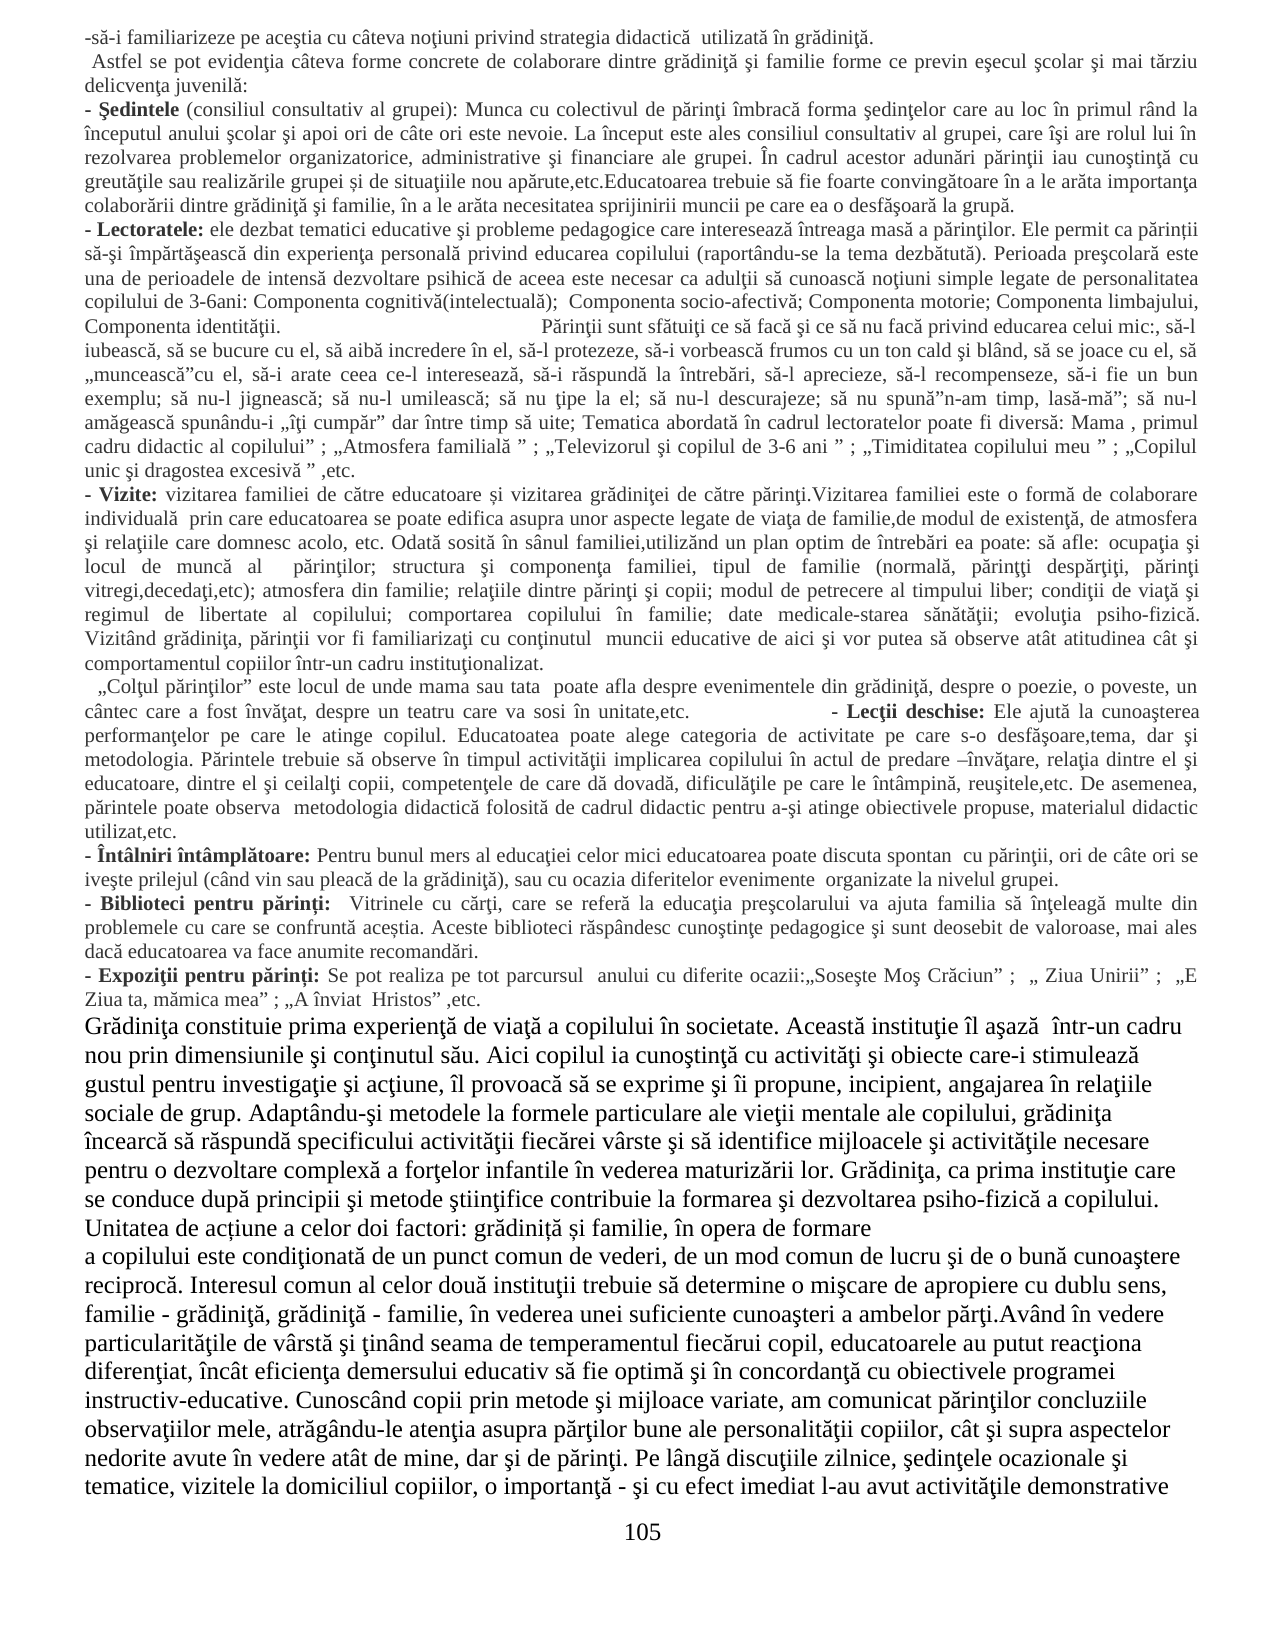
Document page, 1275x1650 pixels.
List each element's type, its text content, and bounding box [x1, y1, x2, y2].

text „Colţul părinţilor” este locul de unde mama sau tata poate afla despre evenimentele din grădiniţă, despre o poezie, o poveste, un cântec care a fost învăţat, despre un teatru care va sosi în unitate,etc. - Lecţii deschise: Ele ajută la cunoaşterea performanţelor pe care le atinge copilul. Educatoatea poate alege categoria de activitate pe care s-o desfăşoare,tema, dar şi metodologia. Părintele trebuie să observe în timpul activităţii implicarea copilului în actul de predare –învăţare, relaţia dintre el şi educatoare, dintre el şi ceilalţi copii, competenţele de care dă dovadă, dificulăţile pe care le întâmpină, reuşitele,etc. De asemenea, părintele poate observa metodologia didactică folosită de cadrul didactic pentru a-şi atinge obiectivele propuse, materialul didactic utilizat,etc. [84, 674, 1200, 843]
text - Şedintele (consiliul consultativ al grupei): Munca cu colectivul de părinţi îmbracă forma şedinţelor care au loc în primul rând la începutul anului şcolar şi apoi ori de câte ori este nevoie. La început este ales consiliul consultativ al grupei, care îşi are rolul lui în rezolvarea problemelor organizatorice, administrative şi financiare ale grupei. În cadrul acestor adunări părinţii iau cunoştinţă cu greutăţile sau realizările grupei și de situaţiile nou apărute,etc.Educatoarea trebuie să fie foarte convingătoare în a le arăta importanţa colaborării dintre grădiniţă şi familie, în a le arăta necesitatea sprijinirii muncii pe care ea o desfăşoară la grupă. [84, 97, 1200, 217]
text Astfel se pot evidenţia câteva forme concrete de colaborare dintre grădiniţă şi familie forme ce previn eşecul şcolar şi mai tărziu delicvenţa juvenilă: [84, 49, 1200, 97]
text - Întâlniri întâmplătoare: Pentru bunul mers al educaţiei celor mici educatoarea poate discuta spontan cu părinţii, ori de câte ori se iveşte prilejul (când vin sau pleacă de la grădiniţă), sau cu ocazia diferitelor evenimente organizate la nivelul grupei. [84, 843, 1200, 891]
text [84, 1011, 1200, 1500]
text -să-i familiarizeze pe aceştia cu câteva noţiuni privind strategia didactică utilizată în grădiniţă. [84, 25, 1200, 49]
text - Lectoratele: ele dezbat tematici educative şi probleme pedagogice care interesează întreaga masă a părinţilor. Ele permit ca părinții să-şi împărtăşească din experienţa personală privind educarea copilului (raportându-se la tema dezbătută). Perioada preşcolară este una de perioadele de intensă dezvoltare psihică de aceea este necesar ca adulţii să cunoască noţiuni simple legate de personalitatea copilului de 3-6ani: Componenta cognitivă(intelectuală); Componenta socio-afectivă; Componenta motorie; Componenta limbajului, Componenta identităţii. Părinţii sunt sfătuiţi ce să facă şi ce să nu facă privind educarea celui mic:, să-l iubească, să se bucure cu el, să aibă incredere în el, să-l protezeze, să-i vorbească frumos cu un ton cald şi blând, să se joace cu el, să „muncească”cu el, să-i arate ceea ce-l interesează, să-i răspundă la întrebări, să-l aprecieze, să-l recompenseze, să-i fie un bun exemplu; să nu-l jignească; să nu-l umilească; să nu ţipe la el; să nu-l descurajeze; să nu spună”n-am timp, lasă-mă”; să nu-l amăgească spunându-i „îţi cumpăr” dar între timp să uite; Tematica abordată în cadrul lectoratelor poate fi diversă: Mama , primul cadru didactic al copilului” ; „Atmosfera familială ” ; „Televizorul şi copilul de 3-6 ani ” ; „Timiditatea copilului meu ” ; „Copilul unic şi dragostea excesivă ” ,etc. [84, 217, 1200, 482]
text - Biblioteci pentru părinți: Vitrinele cu cărţi, care se referă la educaţia preşcolarului va ajuta familia să înţeleagă multe din problemele cu care se confruntă aceștia. Aceste biblioteci răspândesc cunoştinţe pedagogice şi sunt deosebit de valoroase, mai ales dacă educatoarea va face anumite recomandări. [84, 891, 1200, 963]
text - Vizite: vizitarea familiei de către educatoare și vizitarea grădiniţei de către părinţi.Vizitarea familiei este o formă de colaborare individuală prin care educatoarea se poate edifica asupra unor aspecte legate de viaţa de familie,de modul de existenţă, de atmosfera şi relaţiile care domnesc acolo, etc. Odată sosită în sânul familiei,utilizănd un plan optim de întrebări ea poate: să afle: ocupaţia şi locul de muncă al părinţilor; structura şi componenţa familiei, tipul de familie (normală, părinţţi despărţiţi, părinţi vitregi,decedaţi,etc); atmosfera din familie; relaţiile dintre părinţi şi copii; modul de petrecere al timpului liber; condiţii de viaţă şi regimul de libertate al copilului; comportarea copilului în familie; date medicale-starea sănătăţii; evoluţia psiho-fizică. Vizitând grădiniţa, părinţii vor fi familiarizaţi cu conţinutul muncii educative de aici şi vor putea să observe atât atitudinea cât şi comportamentul copiilor într-un cadru instituţionalizat. [84, 482, 1200, 674]
text - Expoziţii pentru părinți: Se pot realiza pe tot parcursul anului cu diferite ocazii:„Soseşte Moş Crăciun” ; „ Ziua Unirii” ; „E Ziua ta, mămica mea” ; „A înviat Hristos” ,etc. [84, 963, 1200, 1011]
